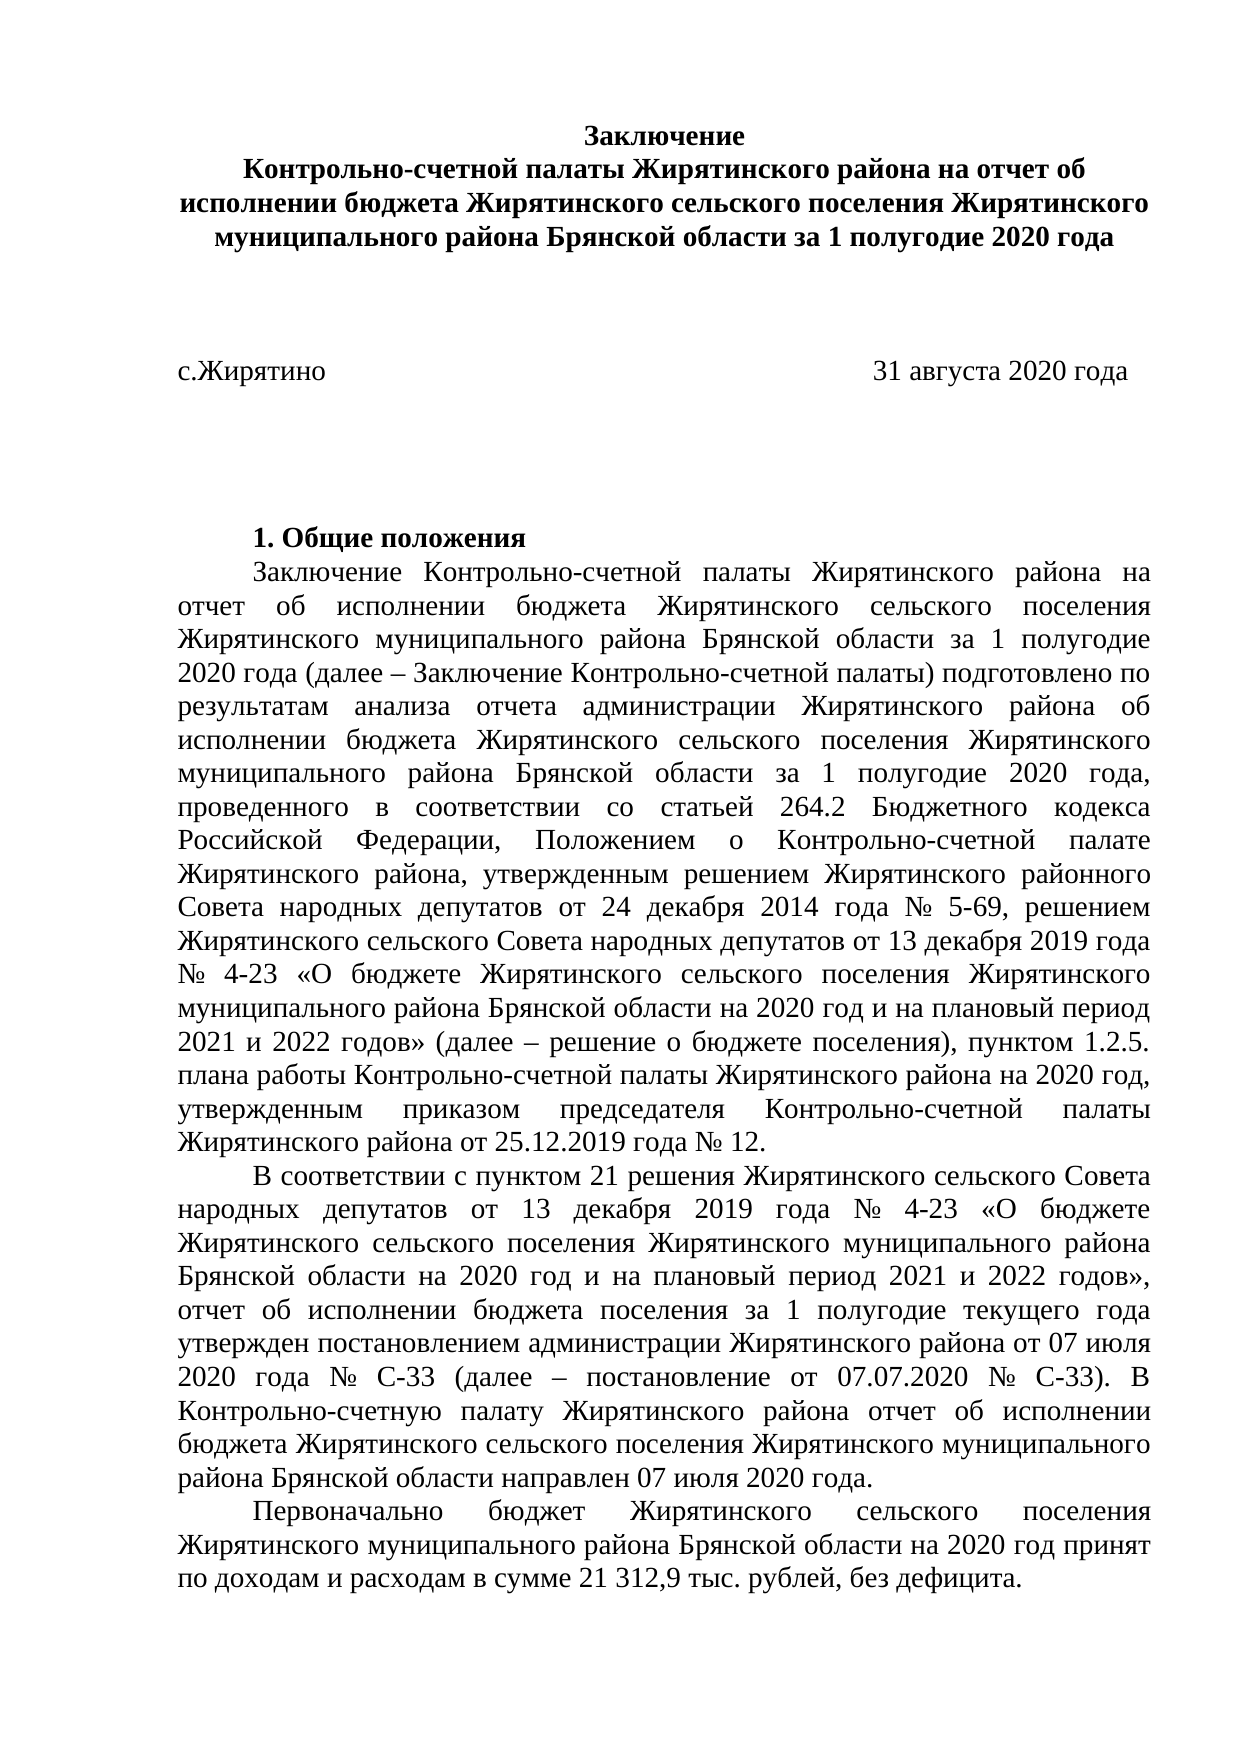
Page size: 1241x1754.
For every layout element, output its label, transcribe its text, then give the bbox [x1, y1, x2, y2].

text 1. Общие положения [177, 521, 1152, 554]
text Первоначально бюджет Жирятинского сельского поселения Жирятинского муниципального района Брянской области на 2020 год принят по доходам и расходам в сумме 21 312,9 тыс. рублей, без дефицита. [177, 1493, 1152, 1594]
text Заключение [177, 118, 1152, 152]
text Заключение Контрольно-счетной палаты Жирятинского района на отчет об исполнении бюджета Жирятинского сельского поселения Жирятинского муниципального района Брянской области за 1 полугодие 2020 года (далее – Заключение Контрольно-счетной палаты) подготовлено по результатам анализа отчета администрации Жирятинского района об исполнении бюджета Жирятинского сельского поселения Жирятинского муниципального района Брянской области за 1 полугодие 2020 года, проведенного в соответствии со статьей 264.2 Бюджетного кодекса Российской Федерации, Положением о Контрольно-счетной палате Жирятинского района, утвержденным решением Жирятинского районного Совета народных депутатов от 24 декабря 2014 года № 5-69, решением Жирятинского сельского Совета народных депутатов от 13 декабря 2019 года № 4-23 «О бюджете Жирятинского сельского поселения Жирятинского муниципального района Брянской области на 2020 год и на плановый период 2021 и 2022 годов» (далее – решение о бюджете поселения), пунктом 1.2.5. плана работы Контрольно-счетной палаты Жирятинского района на 2020 год, утвержденным приказом председателя Контрольно-счетной палаты Жирятинского района от 25.12.2019 года № 12. [177, 554, 1152, 1158]
text В соответствии с пунктом 21 решения Жирятинского сельского Совета народных депутатов от 13 декабря 2019 года № 4-23 «О бюджете Жирятинского сельского поселения Жирятинского муниципального района Брянской области на 2020 год и на плановый период 2021 и 2022 годов», отчет об исполнении бюджета поселения за 1 полугодие текущего года утвержден постановлением администрации Жирятинского района от 07 июля 2020 года № С-33 (далее – постановление от 07.07.2020 № С-33). В Контрольно-счетную палату Жирятинского района отчет об исполнении бюджета Жирятинского сельского поселения Жирятинского муниципального района Брянской области направлен 07 июля 2020 года. [177, 1158, 1152, 1493]
text с.Жирятино 31 августа 2020 года [177, 353, 1152, 386]
text Контрольно-счетной палаты Жирятинского района на отчет об исполнении бюджета Жирятинского сельского поселения Жирятинского муниципального района Брянской области за 1 полугодие 2020 года [177, 152, 1152, 252]
